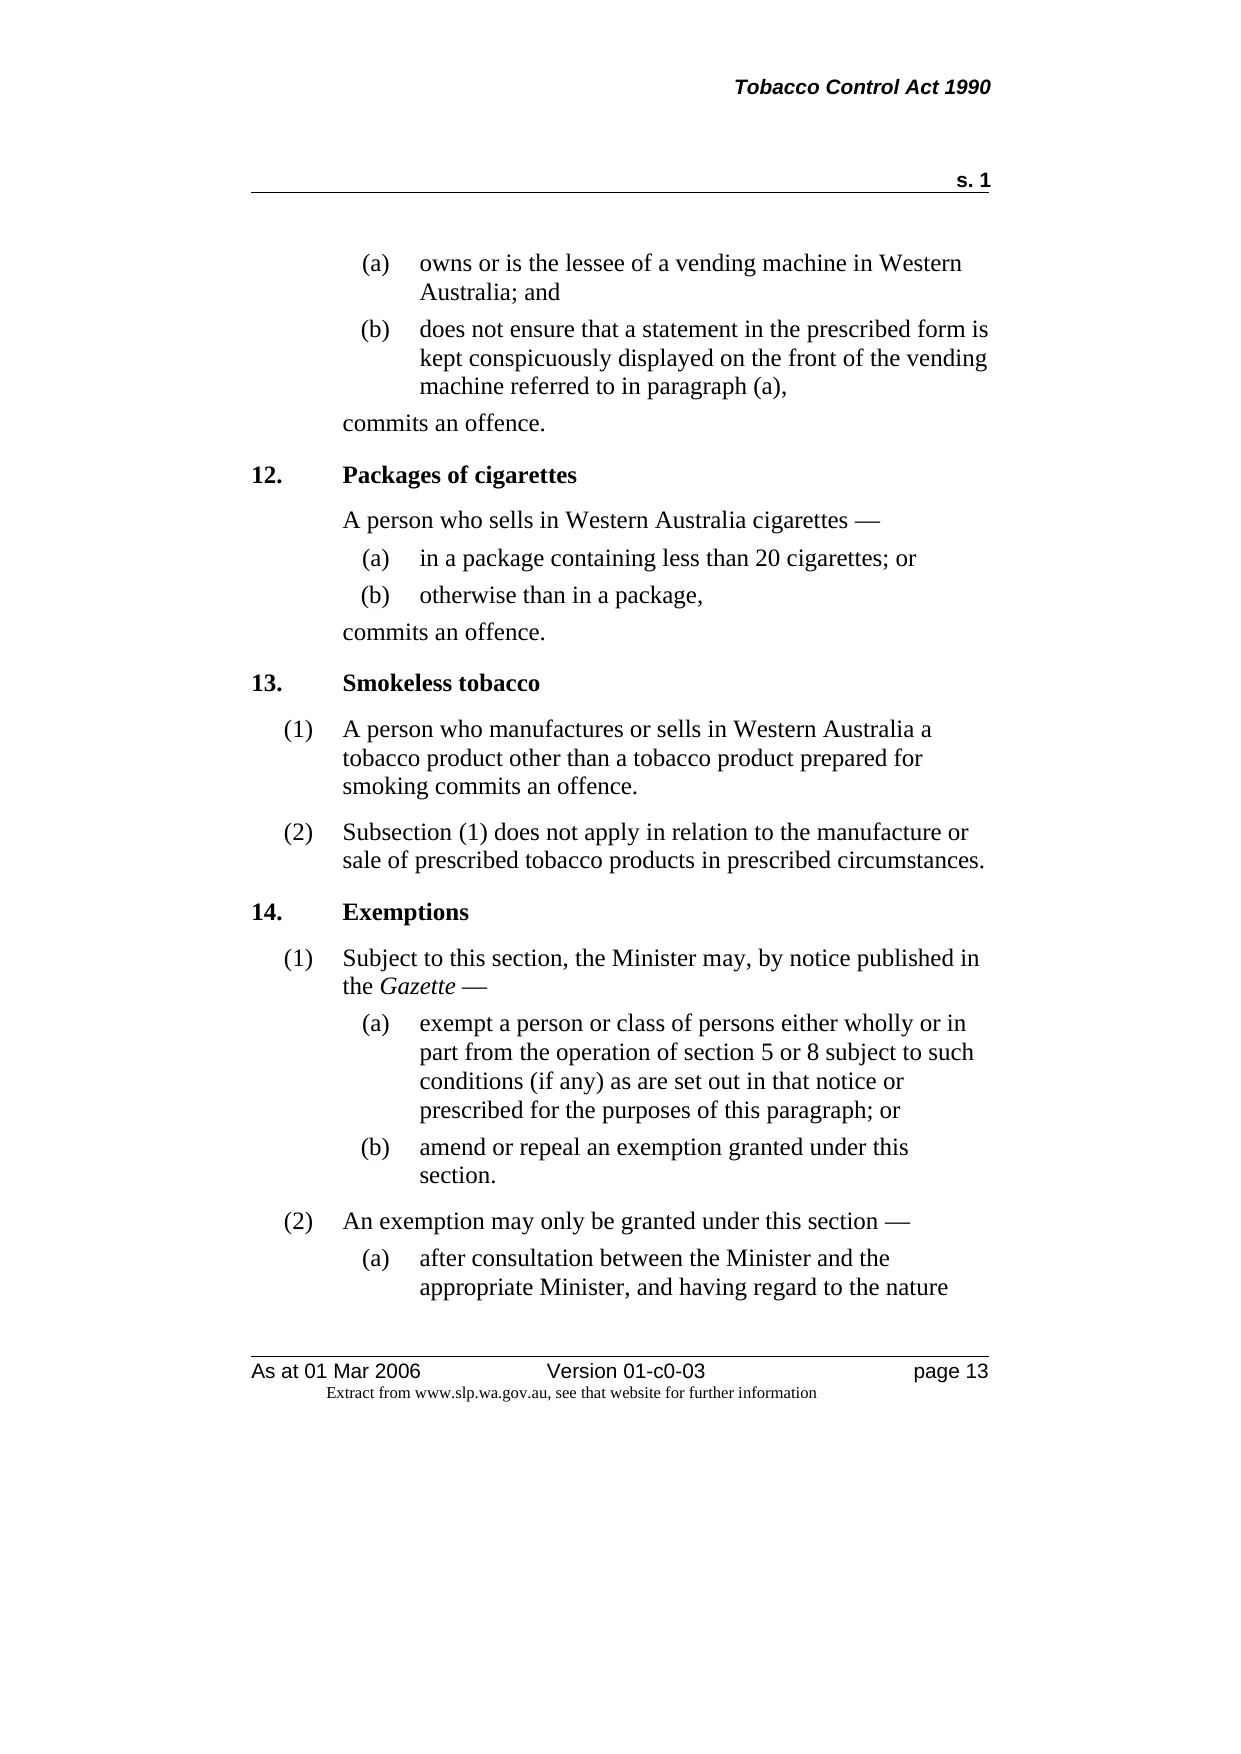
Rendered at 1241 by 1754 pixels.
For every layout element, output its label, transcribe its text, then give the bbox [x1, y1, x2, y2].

text (2) Subsection (1) does not apply in relation to the manufacture or sale of prescribed tobacco products in prescribed circumstances. [251, 817, 989, 874]
text commits an offence. [251, 617, 989, 646]
text (a) owns or is the lessee of a vending machine in Western Australia; and [251, 248, 989, 306]
subtitle 12. Packages of cigarettes [251, 460, 989, 489]
text (a) in a package containing less than 20 cigarettes; or [251, 543, 989, 571]
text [251, 1243, 989, 1301]
subtitle 14. Exemptions [251, 897, 989, 926]
text commits an offence. [251, 408, 989, 437]
text A person who sells in Western Australia cigarettes — [251, 506, 989, 534]
text (1) Subject to this section, the Minister may, by notice published in the Gazette — [251, 943, 989, 1000]
subtitle 13. Smokeless tobacco [251, 668, 989, 697]
text (b) does not ensure that a statement in the prescribed form is kept conspicuously displayed on the front of the vending machine referred to in paragraph (a), [251, 314, 989, 400]
text (b) otherwise than in a package, [251, 580, 989, 608]
text (a) exempt a person or class of persons either wholly or in part from the operation of section 5 or 8 subject to such conditions (if any) as are set out in that notice or prescribed for the purposes of this paragraph; or [251, 1008, 989, 1123]
text (2) An exemption may only be granted under this section — [251, 1206, 989, 1235]
text (b) amend or repeal an exemption granted under this section. [251, 1132, 989, 1189]
text (1) A person who manufactures or sells in Western Australia a tobacco product other than a tobacco product prepared for smoking commits an offence. [251, 714, 989, 800]
